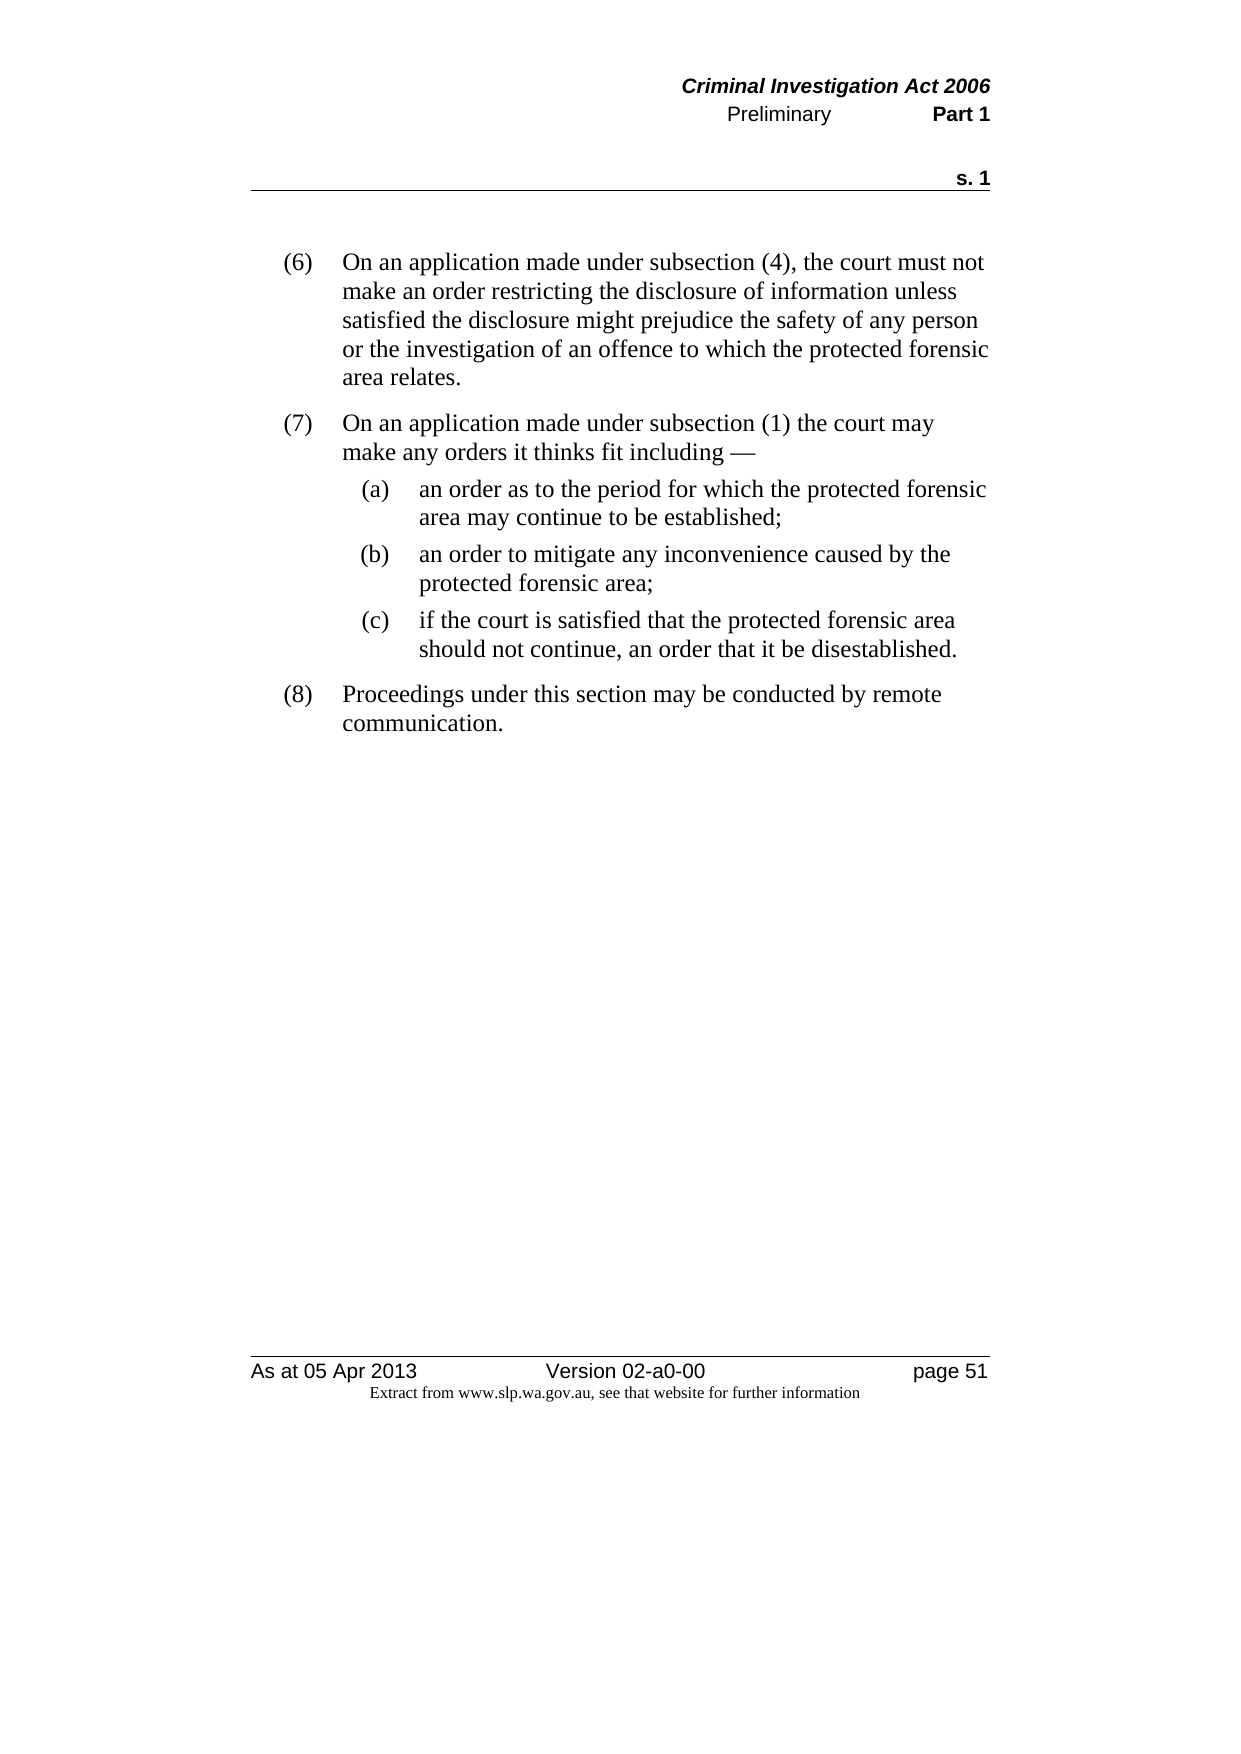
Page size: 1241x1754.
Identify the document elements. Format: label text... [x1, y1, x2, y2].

text (7) On an application made under subsection (1) the court may make any orders it thinks fit including — [251, 408, 990, 465]
text (b) an order to mitigate any inconvenience caused by the protected forensic area; [251, 539, 990, 597]
text (8) Proceedings under this section may be conducted by remote communication. [251, 679, 990, 737]
text (c) if the court is satisfied that the protected forensic area should not continue, an order that it be disestablished. [251, 605, 990, 663]
text (a) an order as to the period for which the protected forensic area may continue to be established; [251, 474, 990, 531]
text (6) On an application made under subsection (4), the court must not make an order restricting the disclosure of information unless satisfied the disclosure might prejudice the safety of any person or the investigation of an offence to which the protected forensic area relates. [251, 247, 990, 391]
